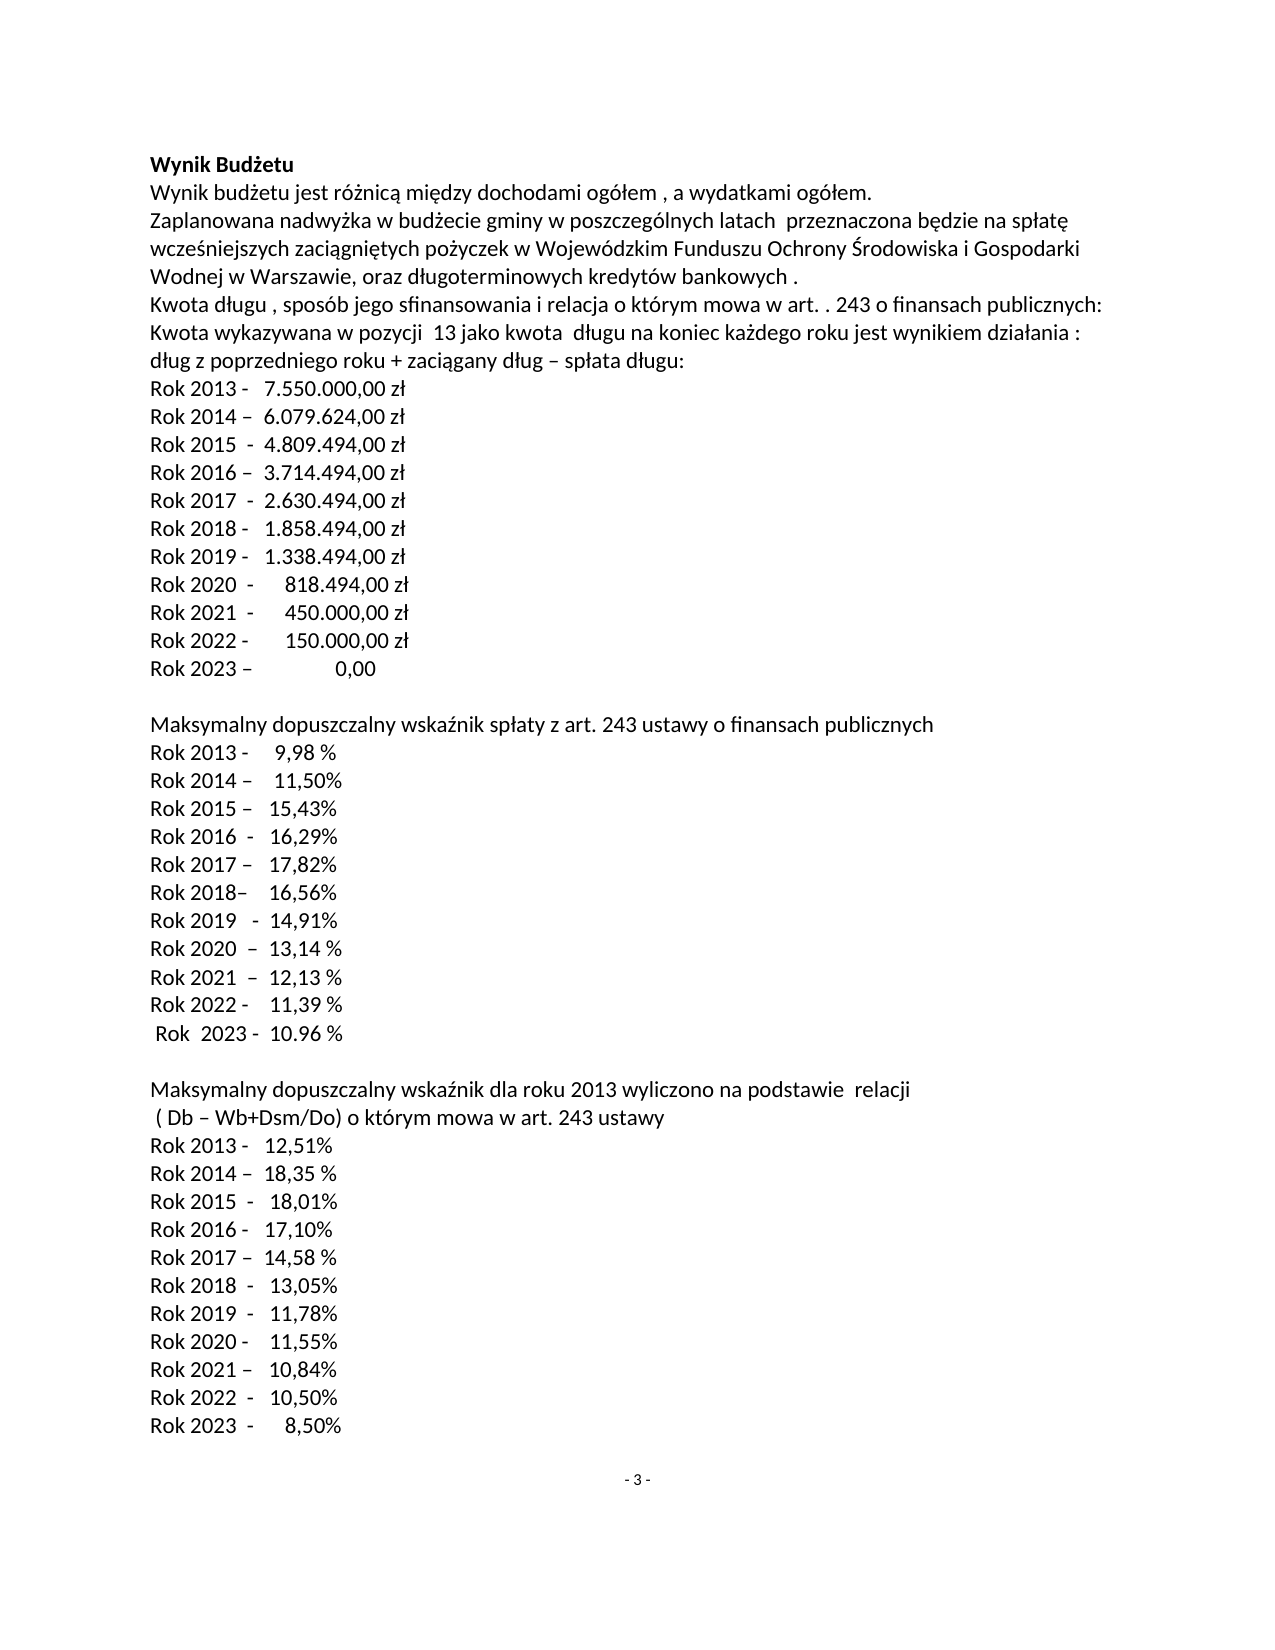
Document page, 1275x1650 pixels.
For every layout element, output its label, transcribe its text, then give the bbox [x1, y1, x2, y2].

text Rok 2017 – 14,58 % [150, 1243, 1125, 1271]
text Rok 2018 - 1.858.494,00 zł [150, 514, 1125, 542]
text Rok 2013 - 12,51% [150, 1131, 1125, 1159]
text Rok 2023 - 8,50% [150, 1411, 1125, 1439]
text Rok 2021 – 12,13 % [150, 963, 1125, 991]
text Rok 2022 - 11,39 % [150, 991, 1125, 1019]
text Rok 2016 - 16,29% [150, 822, 1125, 851]
text Rok 2015 – 15,43% [150, 794, 1125, 822]
text Rok 2019 - 11,78% [150, 1299, 1125, 1327]
text - 3 - [150, 1469, 1125, 1490]
text Rok 2018 - 13,05% [150, 1271, 1125, 1299]
text Rok 2020 - 11,55% [150, 1327, 1125, 1355]
text Rok 2017 – 17,82% [150, 851, 1125, 878]
text Rok 2020 - 818.494,00 zł [150, 570, 1125, 598]
text Maksymalny dopuszczalny wskaźnik spłaty z art. 243 ustawy o finansach publicznych [150, 710, 1125, 738]
text Kwota wykazywana w pozycji 13 jako kwota długu na koniec każdego roku jest wynikiem działania : dług z poprzedniego roku + zaciągany dług – spłata długu: [150, 318, 1125, 374]
text Rok 2023 – 0,00 [150, 654, 1125, 682]
text ( Db – Wb+Dsm/Do) o którym mowa w art. 243 ustawy [150, 1103, 1125, 1131]
text Rok 2022 - 150.000,00 zł [150, 626, 1125, 654]
text Rok 2016 – 3.714.494,00 zł [150, 458, 1125, 486]
text Rok 2019 - 1.338.494,00 zł [150, 542, 1125, 570]
text Rok 2022 - 10,50% [150, 1383, 1125, 1411]
text Rok 2017 - 2.630.494,00 zł [150, 486, 1125, 514]
text Rok 2015 - 18,01% [150, 1187, 1125, 1215]
text Rok 2021 - 450.000,00 zł [150, 598, 1125, 626]
text Rok 2013 - 9,98 % [150, 738, 1125, 766]
text Rok 2014 – 18,35 % [150, 1159, 1125, 1187]
text Rok 2014 – 6.079.624,00 zł [150, 402, 1125, 430]
text Rok 2015 - 4.809.494,00 zł [150, 430, 1125, 458]
text Rok 2014 – 11,50% [150, 766, 1125, 794]
text Kwota długu , sposób jego sfinansowania i relacja o którym mowa w art. . 243 o finansach publicznych: [150, 290, 1125, 318]
text Wynik Budżetu [150, 150, 1125, 178]
text Zaplanowana nadwyżka w budżecie gminy w poszczególnych latach przeznaczona będzie na spłatę wcześniejszych zaciągniętych pożyczek w Wojewódzkim Funduszu Ochrony Środowiska i Gospodarki Wodnej w Warszawie, oraz długoterminowych kredytów bankowych . [150, 206, 1125, 290]
text Maksymalny dopuszczalny wskaźnik dla roku 2013 wyliczono na podstawie relacji [150, 1075, 1125, 1103]
text Rok 2019 - 14,91% [150, 907, 1125, 934]
text Rok 2021 – 10,84% [150, 1355, 1125, 1383]
text Rok 2018– 16,56% [150, 878, 1125, 907]
text Rok 2016 - 17,10% [150, 1215, 1125, 1243]
text Wynik budżetu jest różnicą między dochodami ogółem , a wydatkami ogółem. [150, 178, 1125, 206]
text Rok 2013 - 7.550.000,00 zł [150, 374, 1125, 402]
text Rok 2020 – 13,14 % [150, 934, 1125, 963]
text Rok 2023 - 10.96 % [150, 1019, 1125, 1047]
